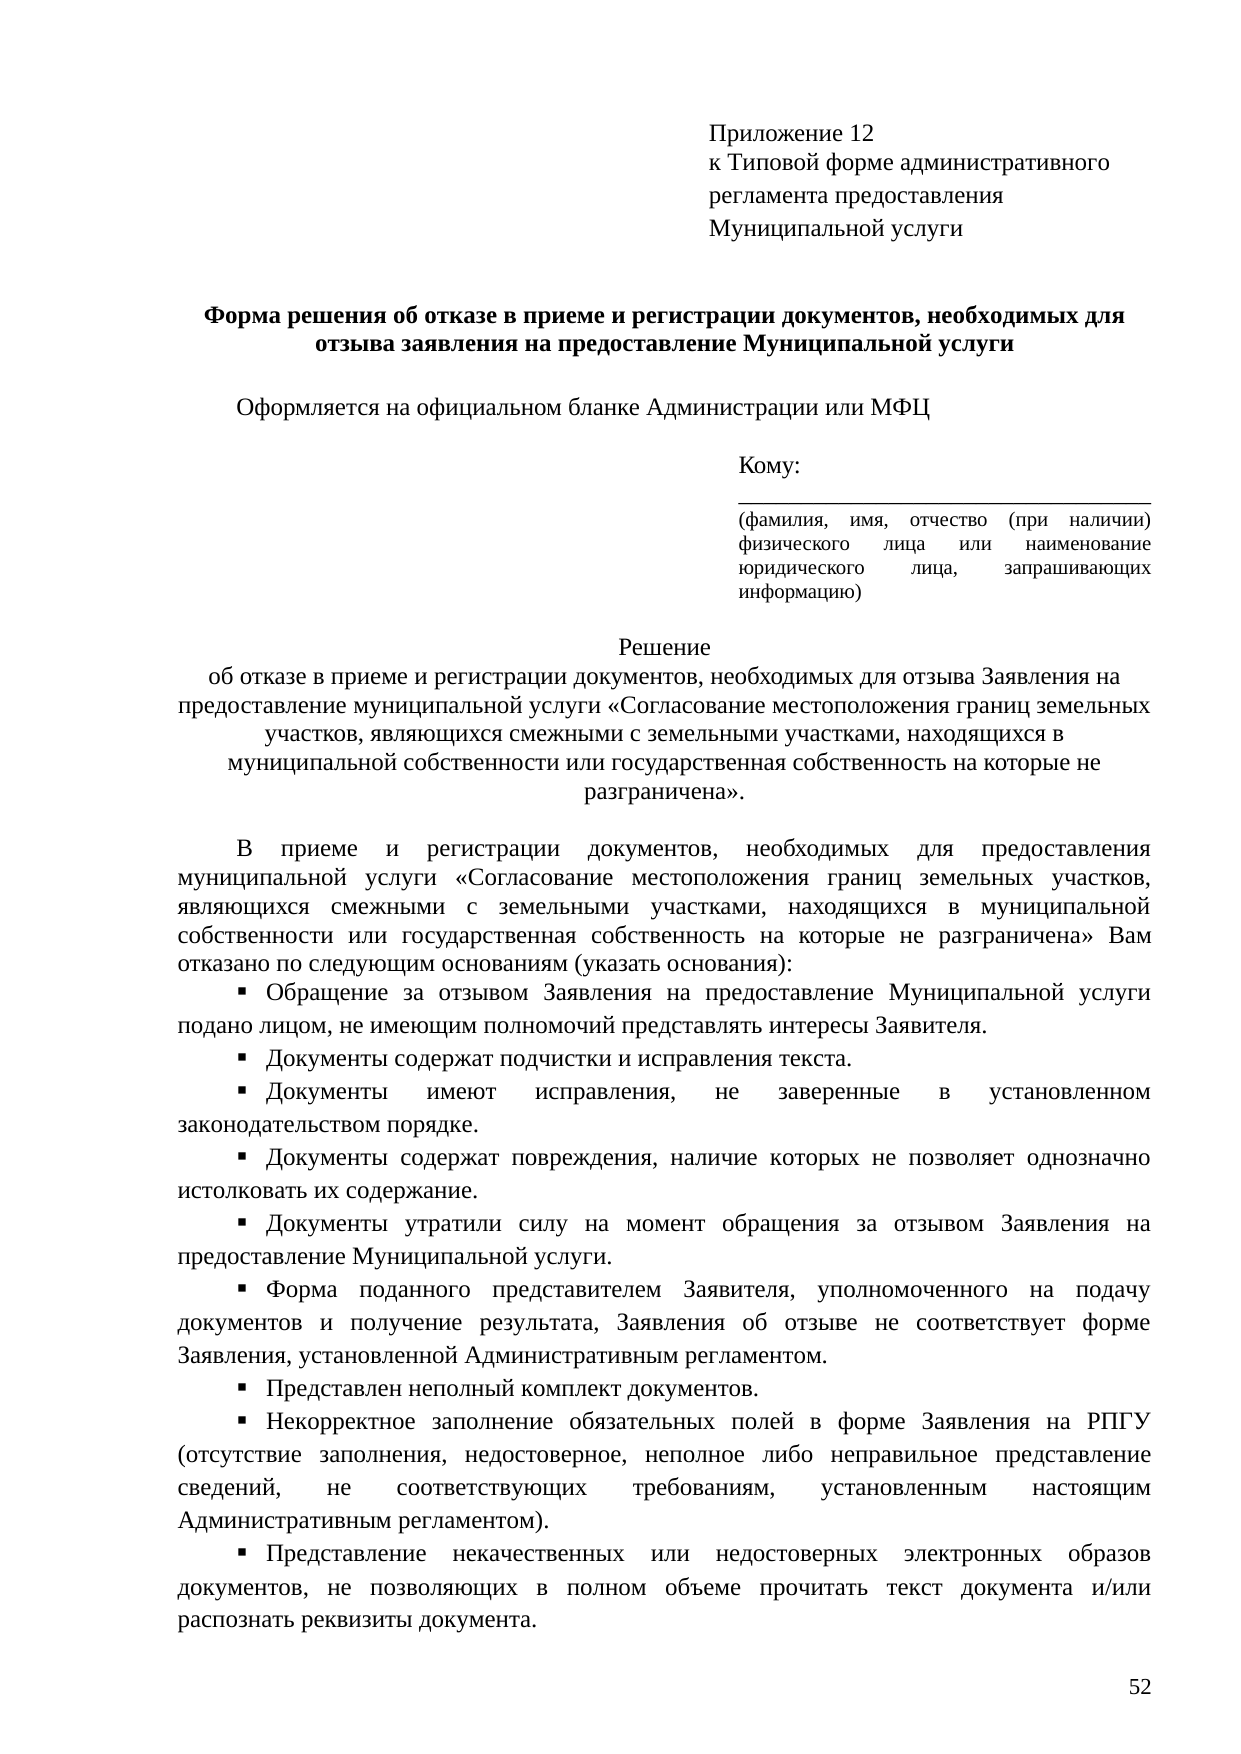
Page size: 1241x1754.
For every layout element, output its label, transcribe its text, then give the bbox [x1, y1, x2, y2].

text Кому: _________________________________ [738, 450, 1152, 507]
text к Типовой форме административного регламента предоставления Муниципальной услуги [709, 147, 1152, 242]
text (фамилия, имя, отчество (при наличии) физического лица или наименование юридического лица, запрашивающих информацию) [738, 507, 1152, 603]
text Решение [177, 632, 1152, 661]
list Обращение за отзывом Заявления на предоставление Муниципальной услуги подано лицом, не имеющим полномочий представлять интересы Заявителя. [177, 977, 1152, 1039]
list Некорректное заполнение обязательных полей в форме Заявления на РПГУ (отсутствие заполнения, недостоверное, неполное либо неправильное представление сведений, не соответствующих требованиям, установленным настоящим Административным регламентом). [177, 1406, 1152, 1534]
text Приложение 12 [709, 118, 1152, 147]
list Документы содержат подчистки и исправления текста. [177, 1043, 1152, 1072]
subtitle Форма решения об отказе в приеме и регистрации документов, необходимых для отзыва заявления на предоставление Муниципальной услуги [177, 300, 1152, 357]
text об отказе в приеме и регистрации документов, необходимых для отзыва Заявления на предоставление муниципальной услуги «Согласование местоположения границ земельных участков, являющихся смежными с земельными участками, находящихся в муниципальной собственности или государственная собственность на которые не разграничена». [177, 661, 1152, 805]
list Представление некачественных или недостоверных электронных образов документов, не позволяющих в полном объеме прочитать текст документа и/или распознать реквизиты документа. [177, 1538, 1152, 1633]
text Оформляется на официальном бланке Администрации или МФЦ [177, 392, 1152, 421]
list Представлен неполный комплект документов. [177, 1373, 1152, 1402]
list Форма поданного представителем Заявителя, уполномоченного на подачу документов и получение результата, Заявления об отзыве не соответствует форме Заявления, установленной Административным регламентом. [177, 1274, 1152, 1369]
list Документы утратили силу на момент обращения за отзывом Заявления на предоставление Муниципальной услуги. [177, 1208, 1152, 1270]
list Документы имеют исправления, не заверенные в установленном законодательством порядке. [177, 1076, 1152, 1138]
list Документы содержат повреждения, наличие которых не позволяет однозначно истолковать их содержание. [177, 1142, 1152, 1204]
text В приеме и регистрации документов, необходимых для предоставления муниципальной услуги «Согласование местоположения границ земельных участков, являющихся смежными с земельными участками, находящихся в муниципальной собственности или государственная собственность на которые не разграничена» Вам отказано по следующим основаниям (указать основания): [177, 833, 1152, 977]
